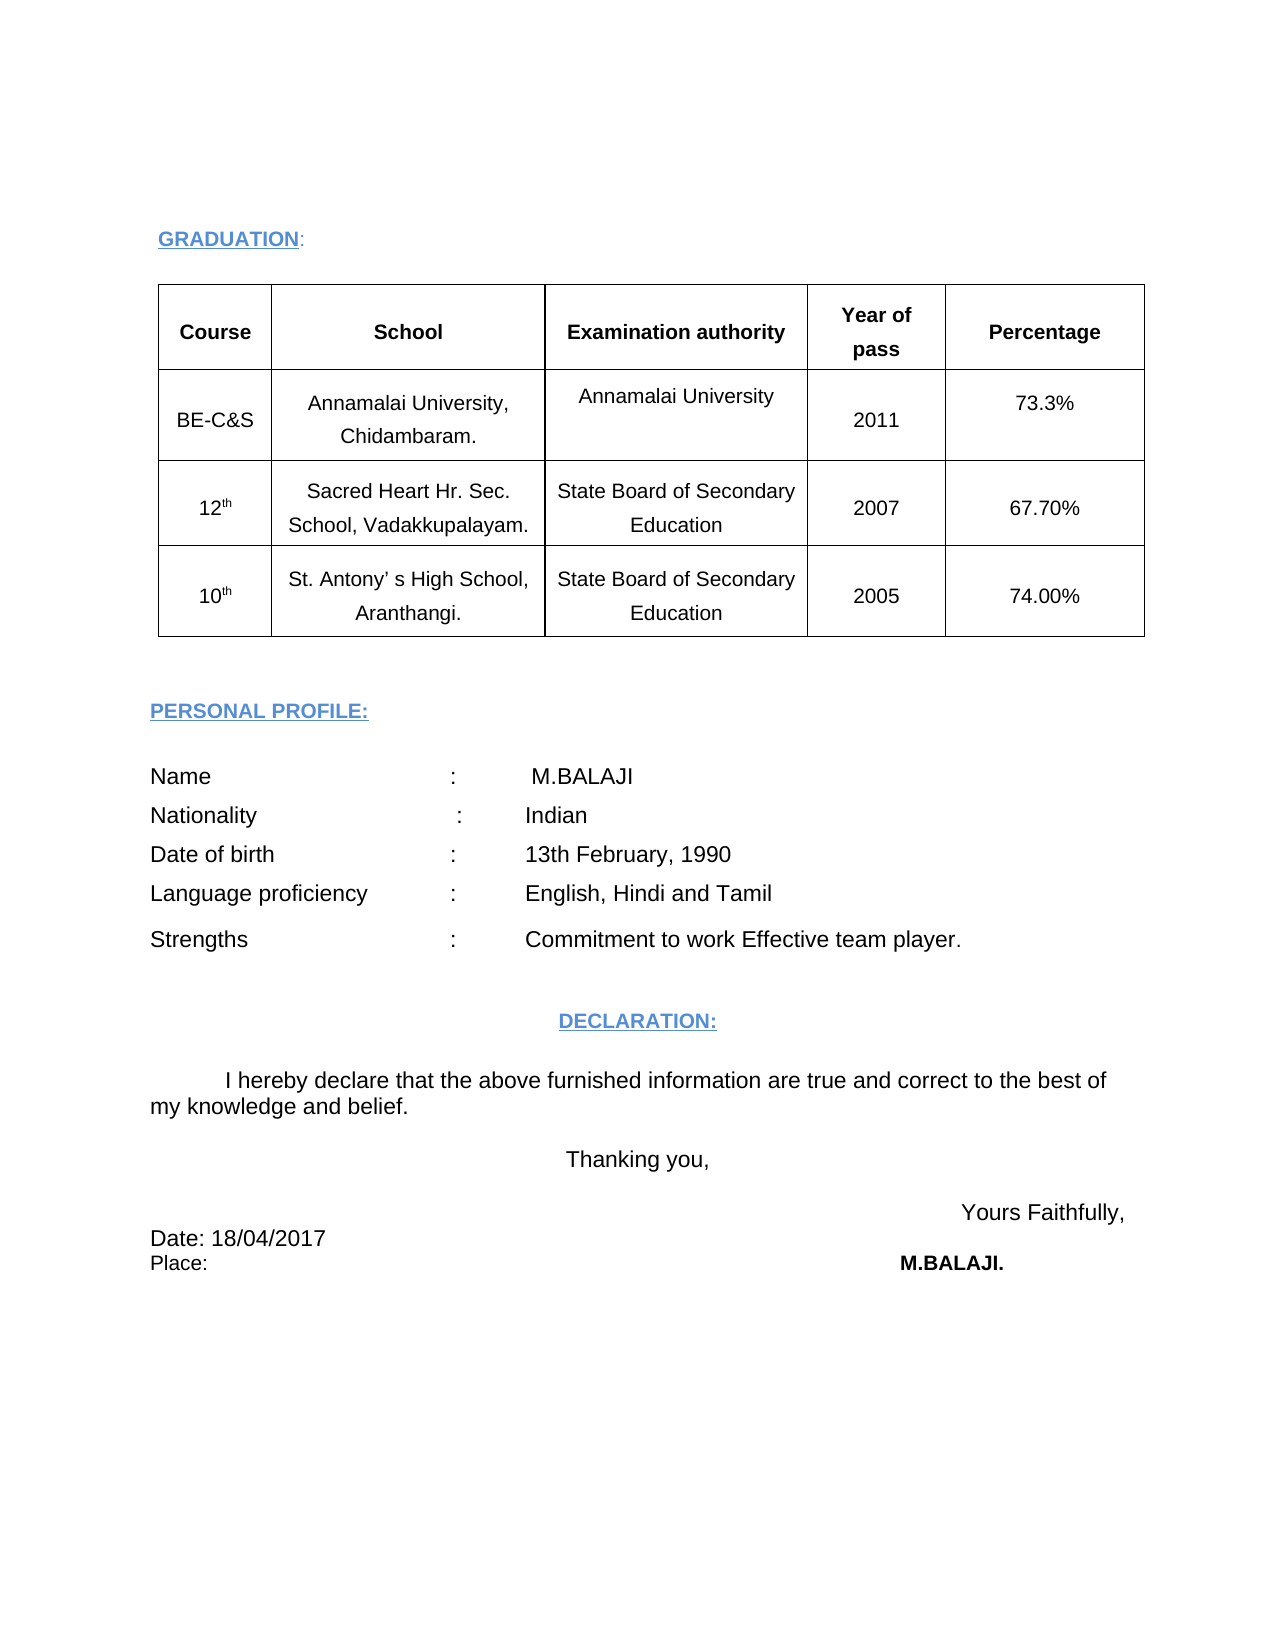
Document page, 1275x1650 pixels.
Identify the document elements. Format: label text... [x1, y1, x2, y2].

text Thanking you, [150, 1146, 1125, 1172]
text Date of birth : 13th February, 1990 [150, 841, 1125, 867]
text Strengths : Commitment to work Effective team player. [150, 919, 1125, 952]
text Place: M.BALAJI. [150, 1251, 1125, 1275]
text PERSONAL PROFILE: [150, 690, 1125, 723]
text I hereby declare that the above furnished information are true and correct to the best of my knowledge and belief. [150, 1067, 1125, 1119]
text Yours Faithfully, [150, 1198, 1125, 1225]
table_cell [150, 150, 1275, 642]
text Language proficiency : English, Hindi and Tamil [150, 880, 1125, 906]
text Name : M.BALAJI [150, 756, 1125, 790]
text DECLARATION: [150, 1000, 1125, 1033]
text Date: 18/04/2017 [150, 1225, 1125, 1251]
text Nationality : Indian [150, 802, 1125, 828]
